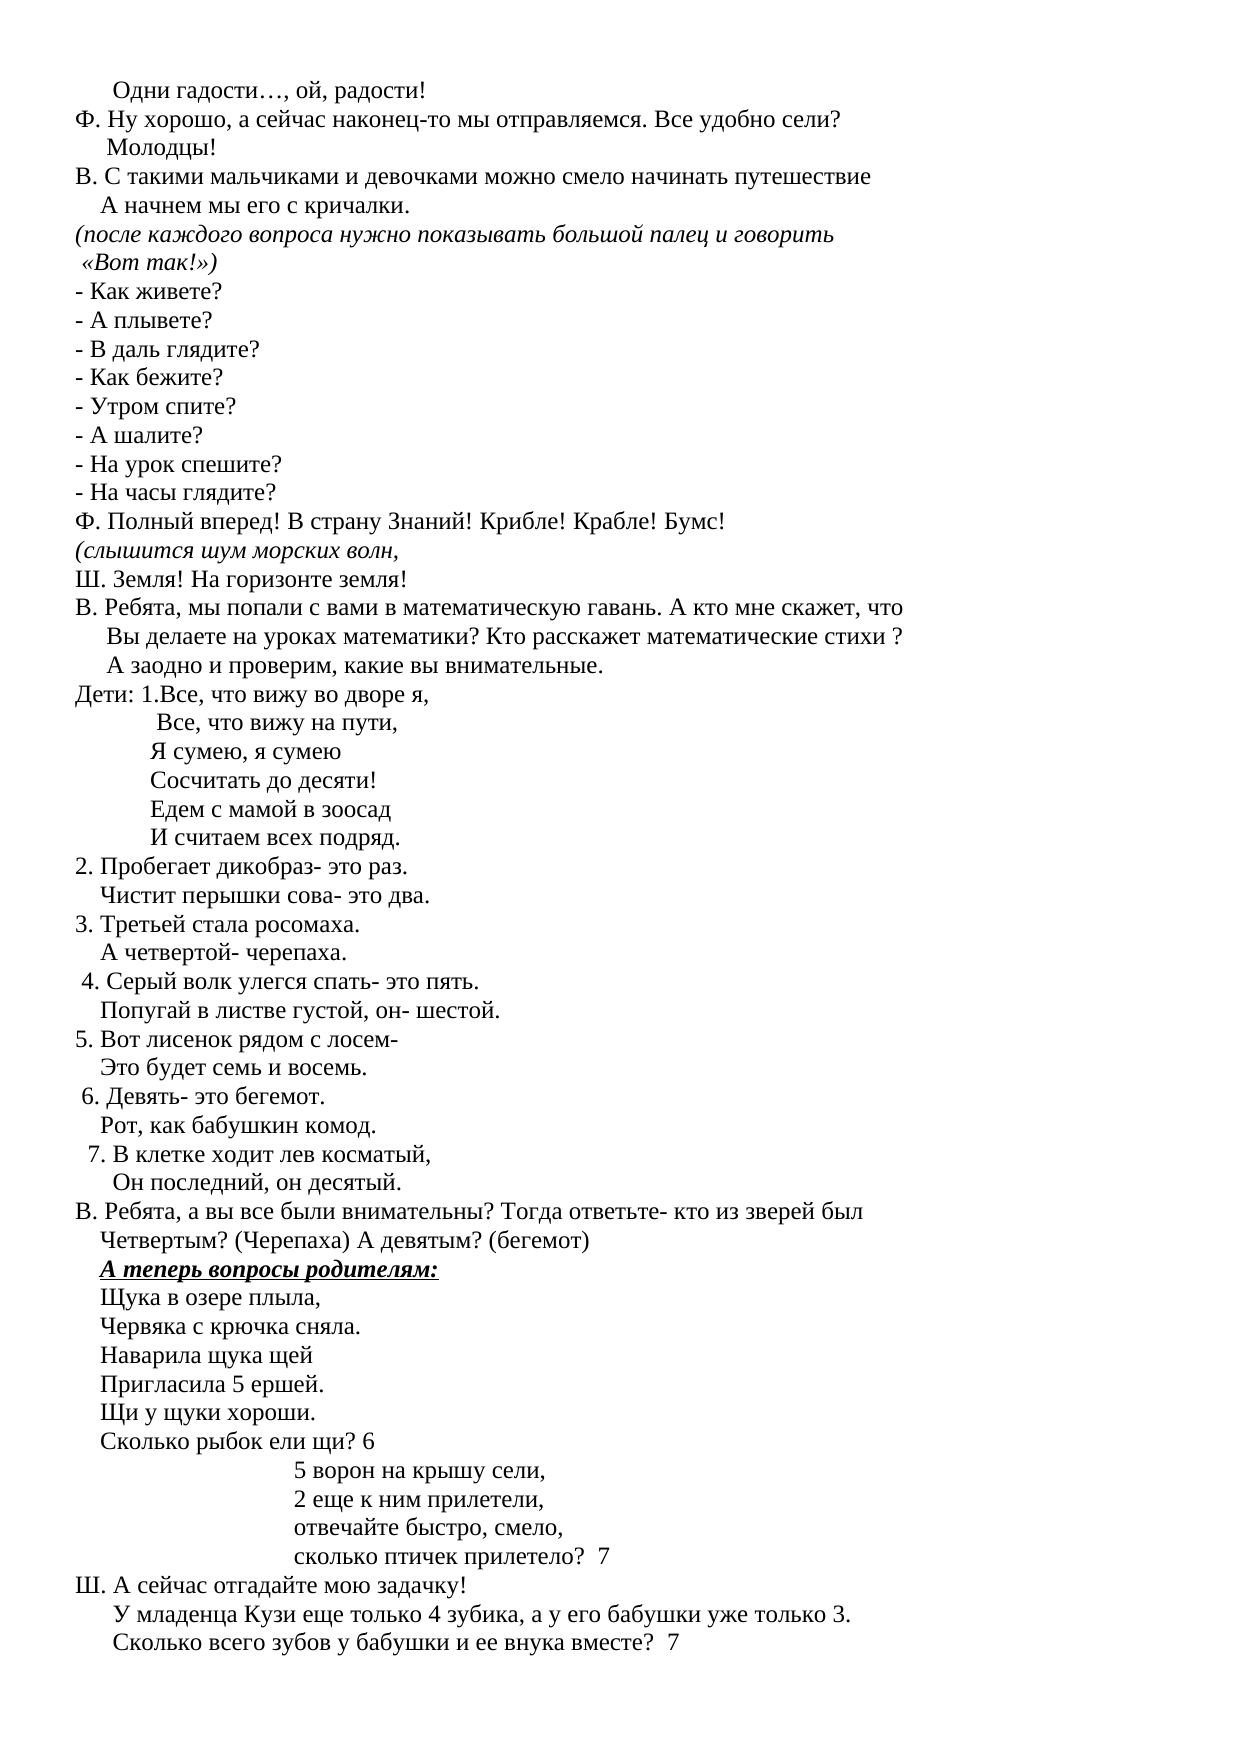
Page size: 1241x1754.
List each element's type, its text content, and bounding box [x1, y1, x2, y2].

text Щи у щуки хороши. [75, 1397, 1165, 1426]
text И считаем всех подряд. [75, 822, 1165, 851]
text - На часы глядите? [75, 477, 1165, 506]
text 5 ворон на крышу сели, [75, 1455, 1165, 1484]
text Молодцы! [75, 132, 1165, 161]
text Одни гадости…, ой, радости! [75, 75, 1165, 104]
text У младенца Кузи еще только 4 зубика, а у его бабушки уже только 3. [75, 1599, 1165, 1627]
text Едем с мамой в зоосад [75, 794, 1165, 822]
text 3. Третьей стала росомаха. [75, 909, 1165, 937]
text Сколько всего зубов у бабушки и ее внука вместе? 7 [75, 1627, 1165, 1656]
text отвечайте быстро, смело, [75, 1512, 1165, 1541]
text Ш. А сейчас отгадайте мою задачку! [75, 1570, 1165, 1599]
text Дети: 1.Все, что вижу во дворе я, [75, 679, 1165, 707]
text - Утром спите? [75, 391, 1165, 420]
text - На урок спешите? [75, 449, 1165, 477]
text А четвертой- черепаха. [75, 937, 1165, 966]
text Пригласила 5 ершей. [75, 1369, 1165, 1397]
text (слышится шум морских волн, [75, 535, 1165, 564]
text Попугай в листве густой, он- шестой. [75, 995, 1165, 1024]
text Вы делаете на уроках математики? Кто расскажет математические стихи ? [75, 621, 1165, 650]
text - Как живете? [75, 276, 1165, 305]
text А заодно и проверим, какие вы внимательные. [75, 650, 1165, 679]
text Он последний, он десятый. [75, 1167, 1165, 1196]
text - В даль глядите? [75, 334, 1165, 362]
text Сколько рыбок ели щи? 6 [75, 1426, 1165, 1455]
text А начнем мы его с кричалки. [75, 190, 1165, 219]
text Червяка с крючка сняла. [75, 1311, 1165, 1340]
text Я сумею, я сумею [75, 736, 1165, 765]
text В. Ребята, мы попали с вами в математическую гавань. А кто мне скажет, что [75, 592, 1165, 621]
text Четвертым? (Черепаха) А девятым? (бегемот) [75, 1225, 1165, 1254]
text В. Ребята, а вы все были внимательны? Тогда ответьте- кто из зверей был [75, 1196, 1165, 1225]
text Ф. Ну хорошо, а сейчас наконец-то мы отправляемся. Все удобно сели? [75, 104, 1165, 132]
text Наварила щука щей [75, 1340, 1165, 1369]
text 2 еще к ним прилетели, [75, 1484, 1165, 1512]
text 4. Серый волк улегся спать- это пять. [75, 966, 1165, 995]
text 5. Вот лисенок рядом с лосем- [75, 1024, 1165, 1052]
text Это будет семь и восемь. [75, 1052, 1165, 1081]
text В. С такими мальчиками и девочками можно смело начинать путешествие [75, 161, 1165, 190]
text сколько птичек прилетело? 7 [75, 1541, 1165, 1570]
text (после каждого вопроса нужно показывать большой палец и говорить [75, 219, 1165, 247]
text Ш. Земля! На горизонте земля! [75, 564, 1165, 592]
text Сосчитать до десяти! [75, 765, 1165, 794]
text - А плывете? [75, 305, 1165, 334]
text А теперь вопросы родителям: [75, 1254, 1165, 1282]
text Чистит перышки сова- это два. [75, 880, 1165, 909]
text Ф. Полный вперед! В страну Знаний! Крибле! Крабле! Бумс! [75, 506, 1165, 535]
text - Как бежите? [75, 362, 1165, 391]
text 7. В клетке ходит лев косматый, [75, 1139, 1165, 1167]
text Все, что вижу на пути, [75, 707, 1165, 736]
text - А шалите? [75, 420, 1165, 449]
text «Вот так!») [75, 247, 1165, 276]
text Рот, как бабушкин комод. [75, 1110, 1165, 1139]
text Щука в озере плыла, [75, 1282, 1165, 1311]
text 2. Пробегает дикобраз- это раз. [75, 851, 1165, 880]
text 6. Девять- это бегемот. [75, 1081, 1165, 1110]
